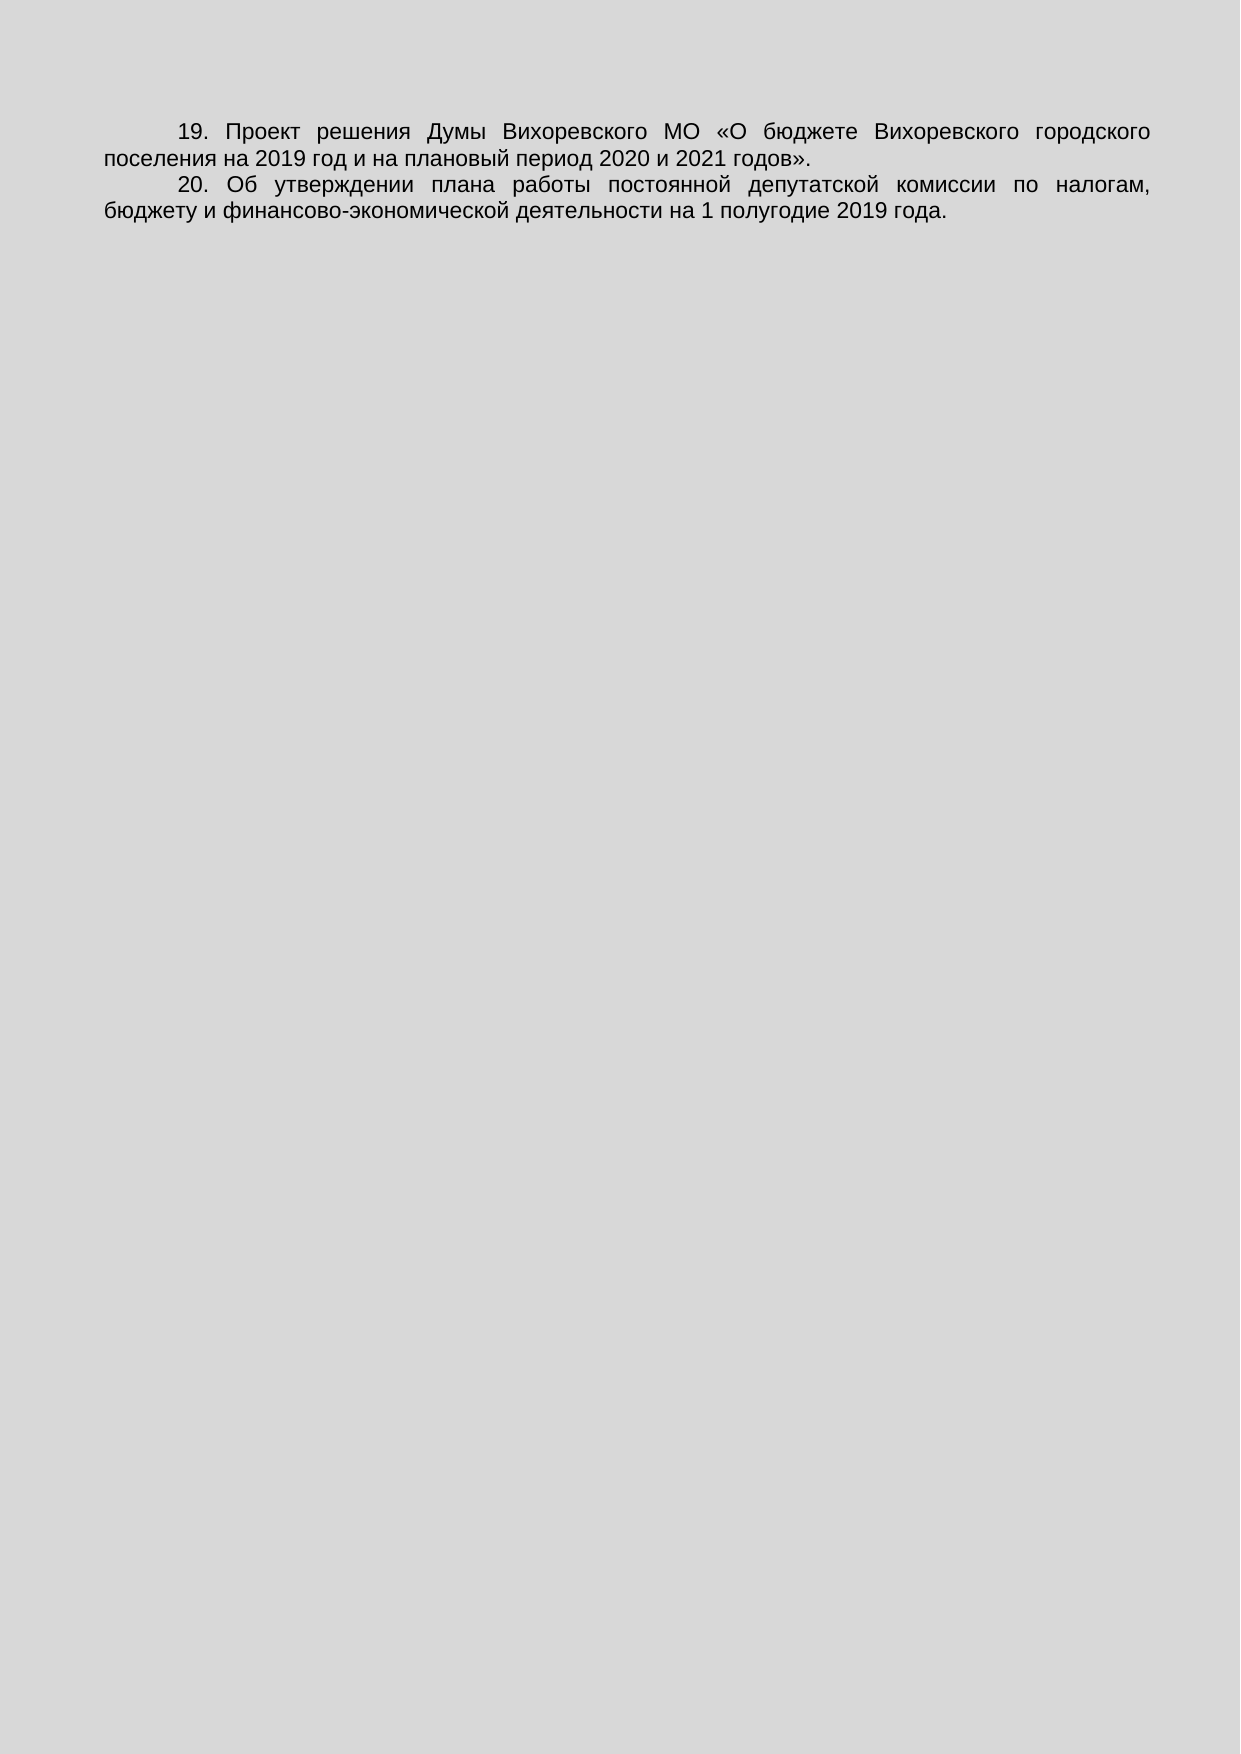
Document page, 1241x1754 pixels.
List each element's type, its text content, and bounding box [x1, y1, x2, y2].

text 20. Об утверждении плана работы постоянной депутатской комиссии по налогам, бюджету и финансово-экономической деятельности на 1 полугодие 2019 года. [103, 171, 1152, 223]
text 19. Проект решения Думы Вихоревского МО «О бюджете Вихоревского городского поселения на 2019 год и на плановый период 2020 и 2021 годов». [103, 118, 1152, 171]
